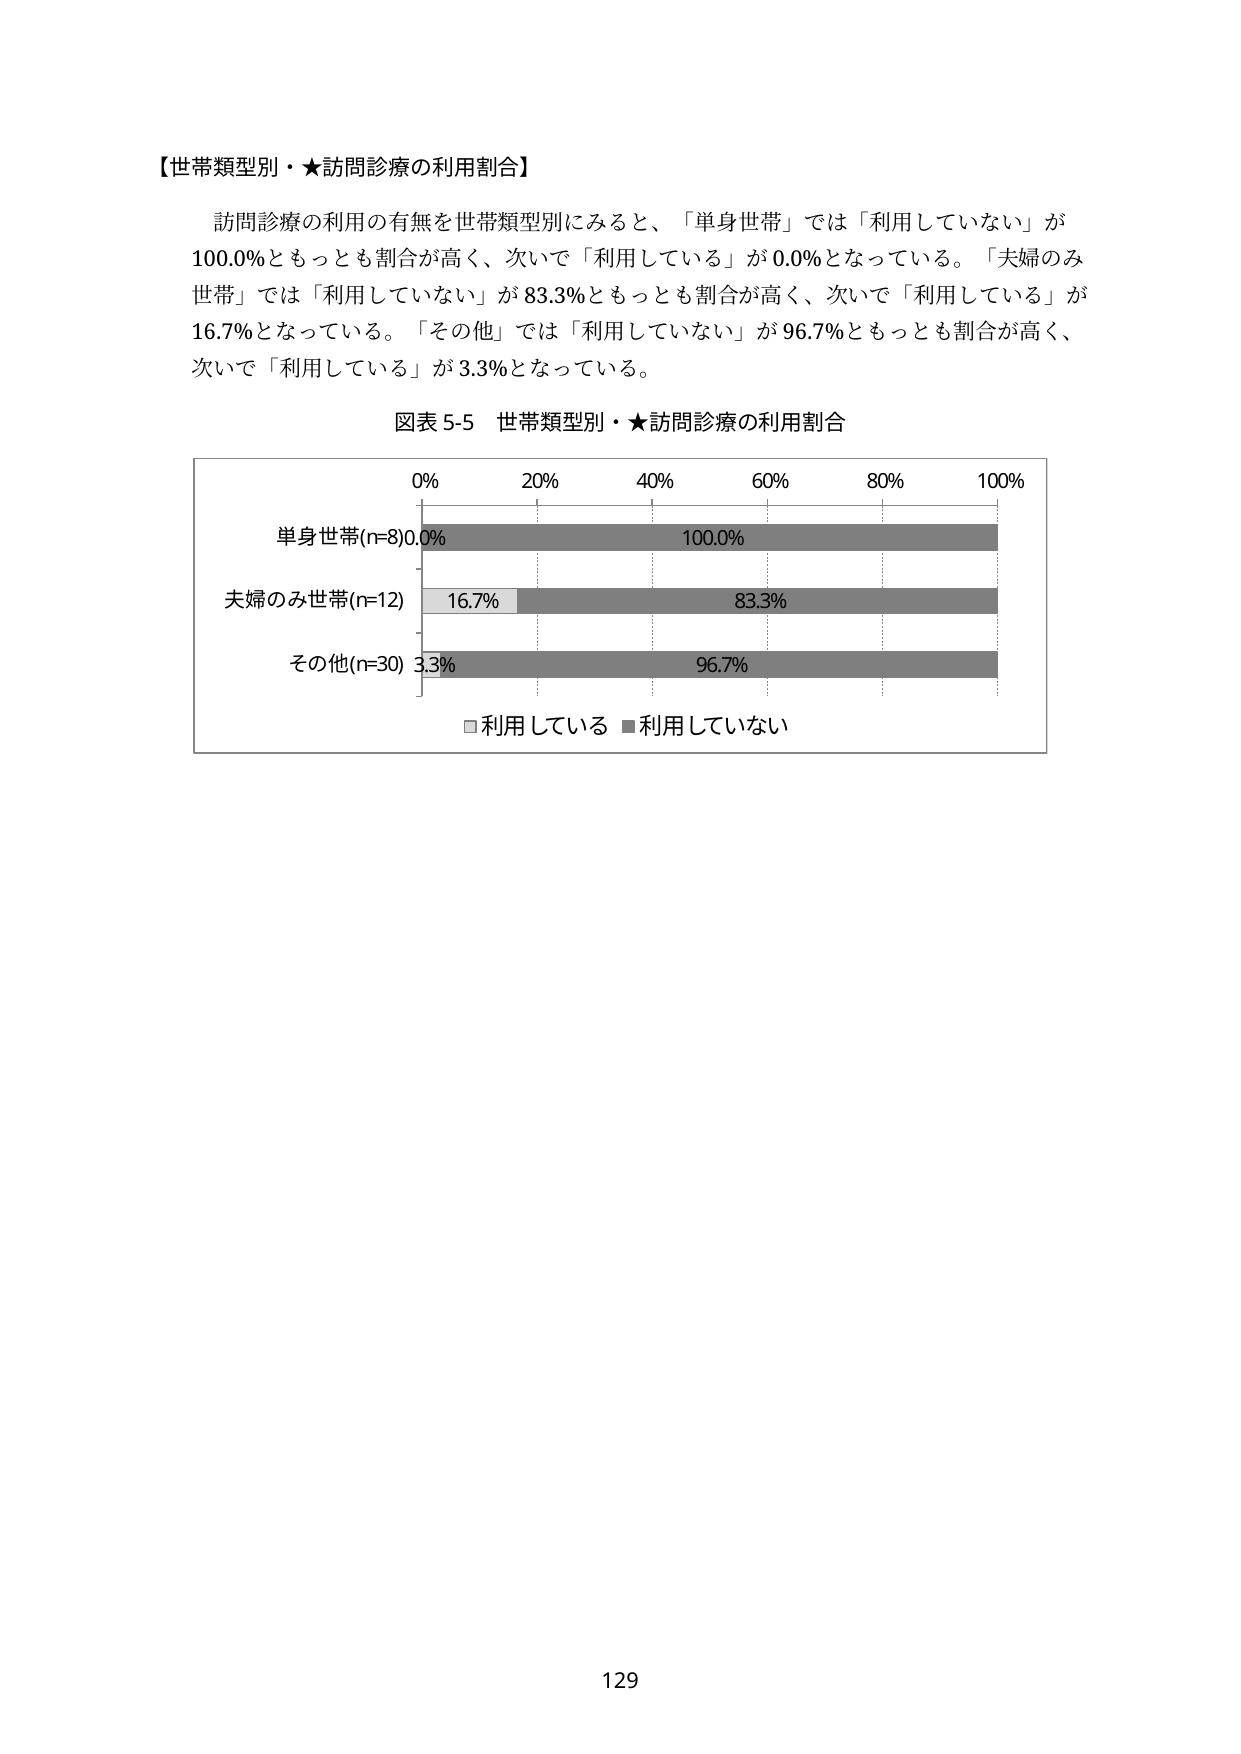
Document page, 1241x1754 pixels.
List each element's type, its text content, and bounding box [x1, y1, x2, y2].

text 【世帯類型別・★訪問診療の利用割合】 [148, 148, 1093, 184]
text 訪問診療の利用の有無を世帯類型別にみると、「単身世帯」では「利用していない」が100.0%ともっとも割合が高く、次いで「利用している」が0.0%となっている。「夫婦のみ世帯」では「利用していない」が83.3%ともっとも割合が高く、次いで「利用している」が16.7%となっている。「その他」では「利用していない」が96.7%ともっとも割合が高く、次いで「利用している」が3.3%となっている。 [148, 202, 1093, 385]
text 図表5-5 世帯類型別・★訪問診療の利用割合 [148, 403, 1093, 439]
